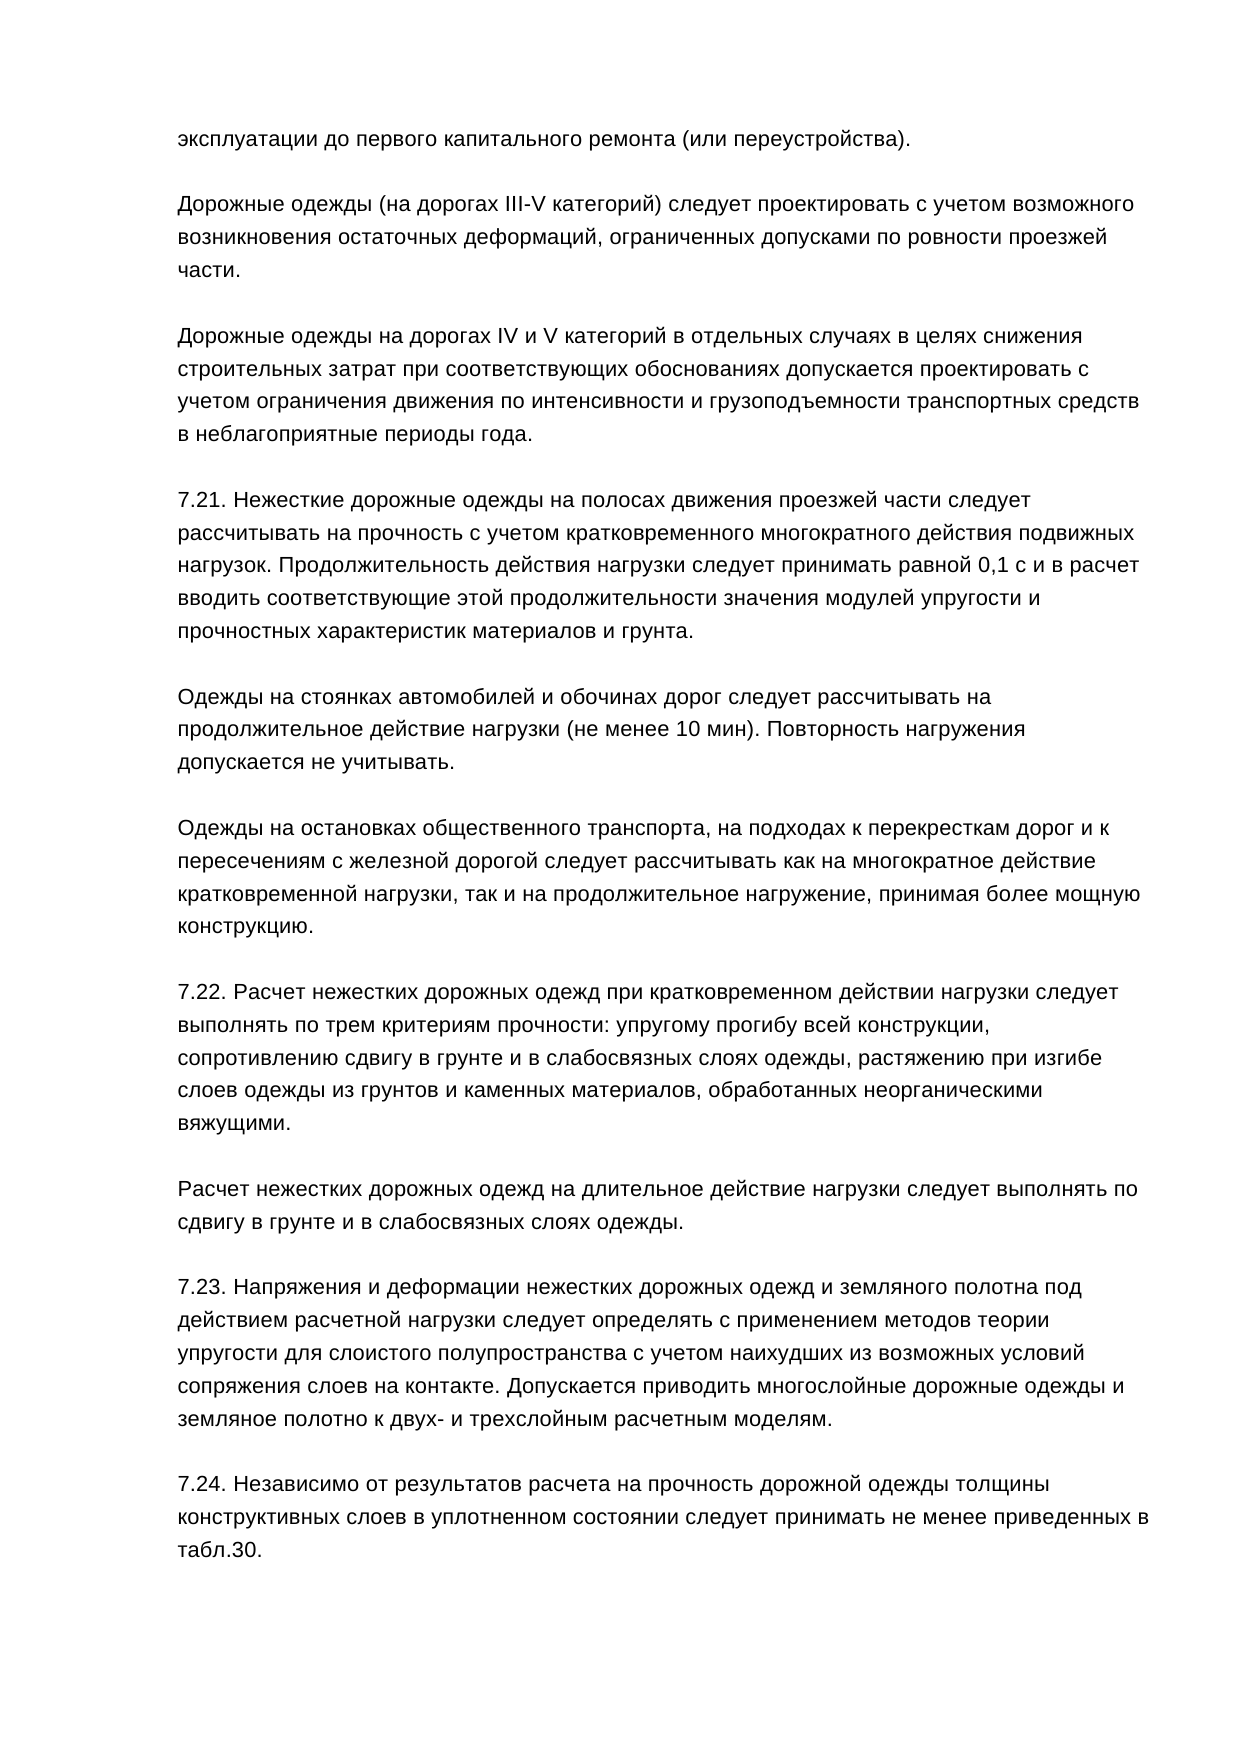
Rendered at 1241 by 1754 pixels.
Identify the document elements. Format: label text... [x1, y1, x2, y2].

text 7.22. Расчет нежестких дорожных одежд при кратковременном действии нагрузки следует выполнять по трем критериям прочности: упругому прогибу всей конструкции, сопротивлению сдвигу в грунте и в слабосвязных слоях одежды, растяжению при изгибе слоев одежды из грунтов и каменных материалов, обработанных неорганическими вяжущими. Расчет нежестких дорожных одежд на длительное действие нагрузки следует выполнять по сдвигу в грунте и в слабосвязных слоях одежды. [177, 971, 1152, 1267]
text 7.24. Независимо от результатов расчета на прочность дорожной одежды толщины конструктивных слоев в уплотненном состоянии следует принимать не менее приведенных в табл.30. [177, 1463, 1152, 1627]
text 7.23. Напряжения и деформации нежестких дорожных одежд и земляного полотна под действием расчетной нагрузки следует определять с применением методов теории упругости для слоистого полупространства с учетом наихудших из возможных условий сопряжения слоев на контакте. Допускается приводить многослойные дорожные одежды и земляное полотно к двух- и трехслойным расчетным моделям. [177, 1267, 1152, 1463]
text 7.21. Нежесткие дорожные одежды на полосах движения проезжей части следует рассчитывать на прочность с учетом кратковременного многократного действия подвижных нагрузок. Продолжительность действия нагрузки следует принимать равной 0,1 с и в расчет вводить соответствующие этой продолжительности значения модулей упругости и прочностных характеристик материалов и грунта. Одежды на стоянках автомобилей и обочинах дорог следует рассчитывать на продолжительное действие нагрузки (не менее 10 мин). Повторность нагружения допускается не учитывать. Одежды на остановках общественного транспорта, на подходах к перекресткам дорог и к пересечениям с железной дорогой следует рассчитывать как на многократное действие кратковременной нагрузки, так и на продолжительное нагружение, принимая более мощную конструкцию. [177, 479, 1152, 971]
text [177, 118, 1152, 479]
